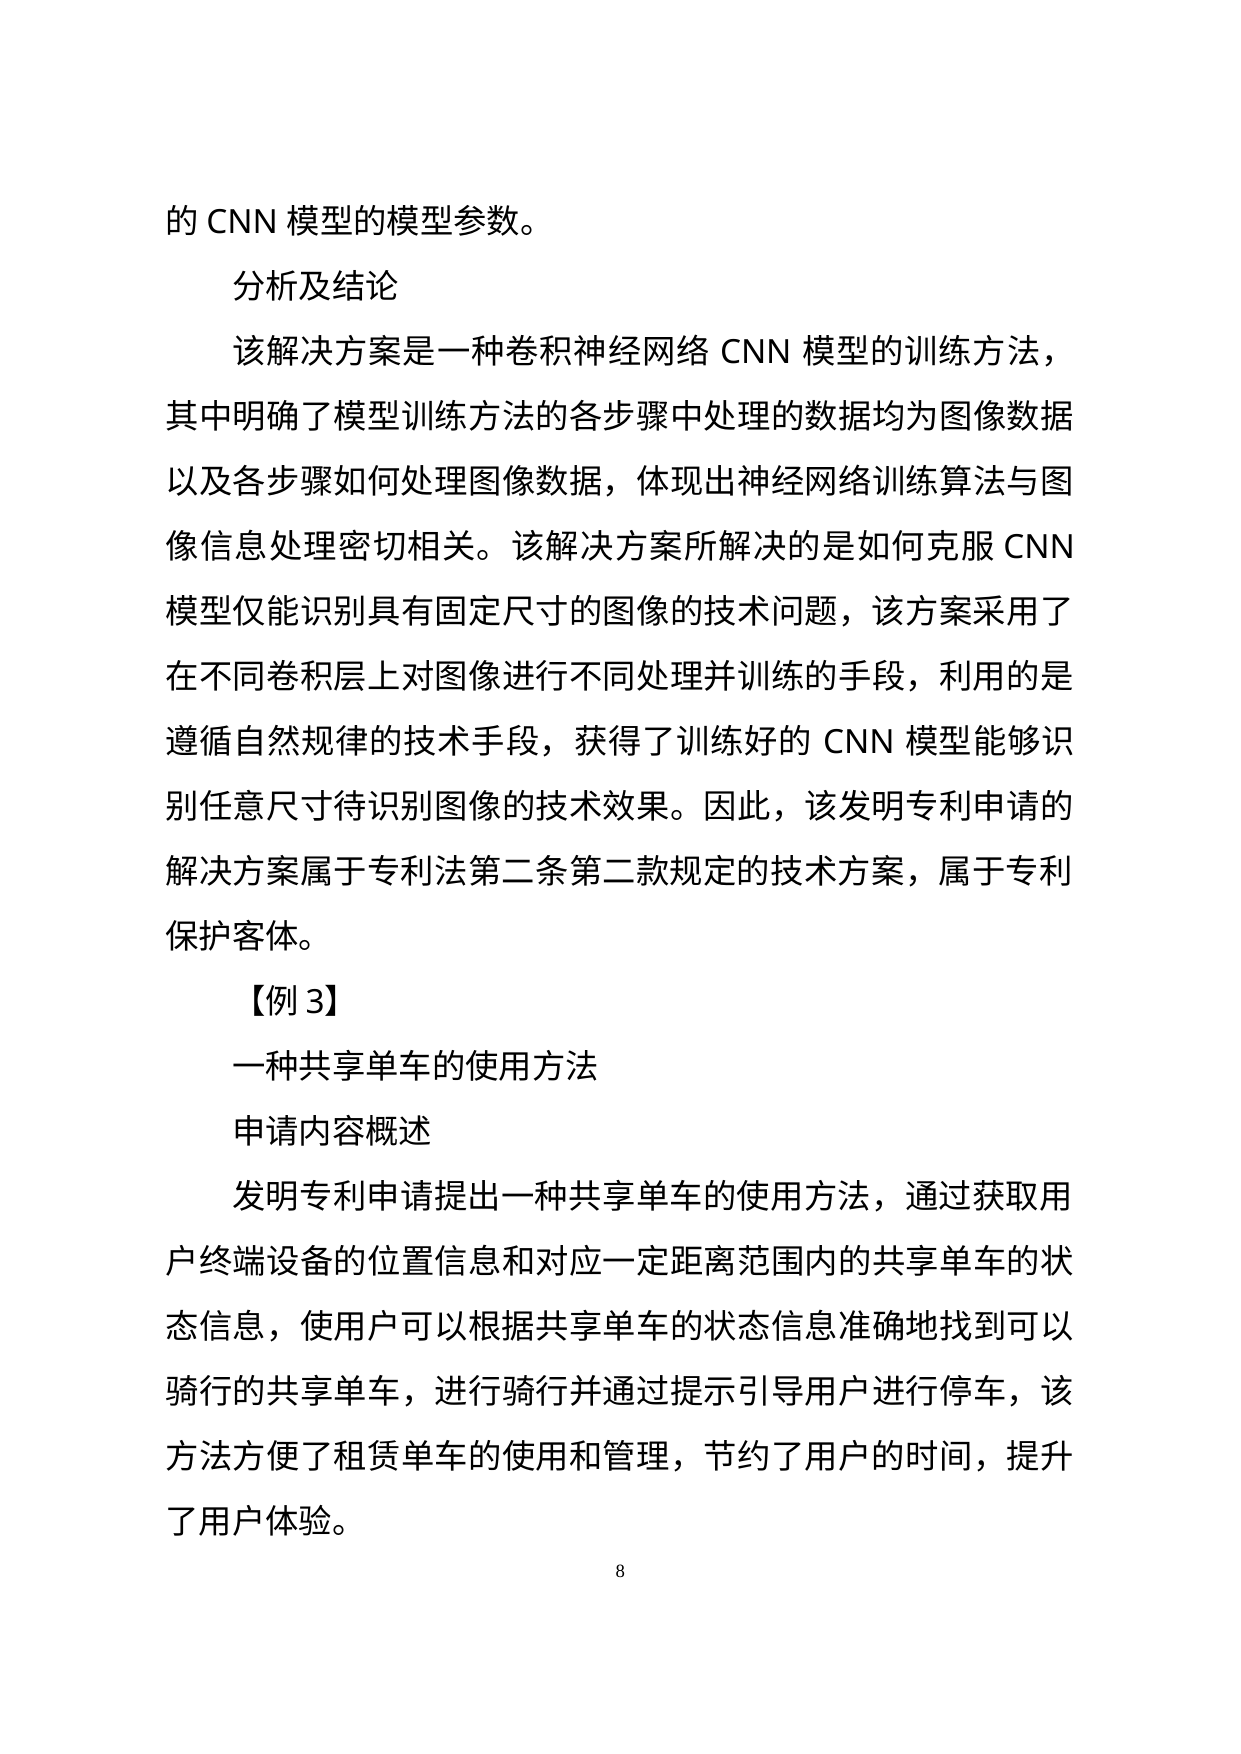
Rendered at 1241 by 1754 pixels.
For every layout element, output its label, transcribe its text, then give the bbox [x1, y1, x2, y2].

text 一种共享单车的使用方法 [165, 1031, 1075, 1096]
text 发明专利申请提出一种共享单车的使用方法，通过获取用户终端设备的位置信息和对应一定距离范围内的共享单车的状态信息，使用户可以根据共享单车的状态信息准确地找到可以骑行的共享单车，进行骑行并通过提示引导用户进行停车，该方法方便了租赁单车的使用和管理，节约了用户的时间，提升了用户体验。 [165, 1161, 1075, 1551]
text 分析及结论 [165, 251, 1075, 316]
text 申请内容概述 [165, 1096, 1075, 1161]
text 该解决方案是一种卷积神经网络 CNN 模型的训练方法，其中明确了模型训练方法的各步骤中处理的数据均为图像数据以及各步骤如何处理图像数据，体现出神经网络训练算法与图像信息处理密切相关。该解决方案所解决的是如何克服CNN 模型仅能识别具有固定尺寸的图像的技术问题，该方案采用了在不同卷积层上对图像进行不同处理并训练的手段，利用的是遵循自然规律的技术手段，获得了训练好的 CNN 模型能够识别任意尺寸待识别图像的技术效果。因此，该发明专利申请的解决方案属于专利法第二条第二款规定的技术方案，属于专利保护客体。 [165, 316, 1075, 966]
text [165, 186, 1075, 251]
text 【例3】 [165, 966, 1075, 1031]
